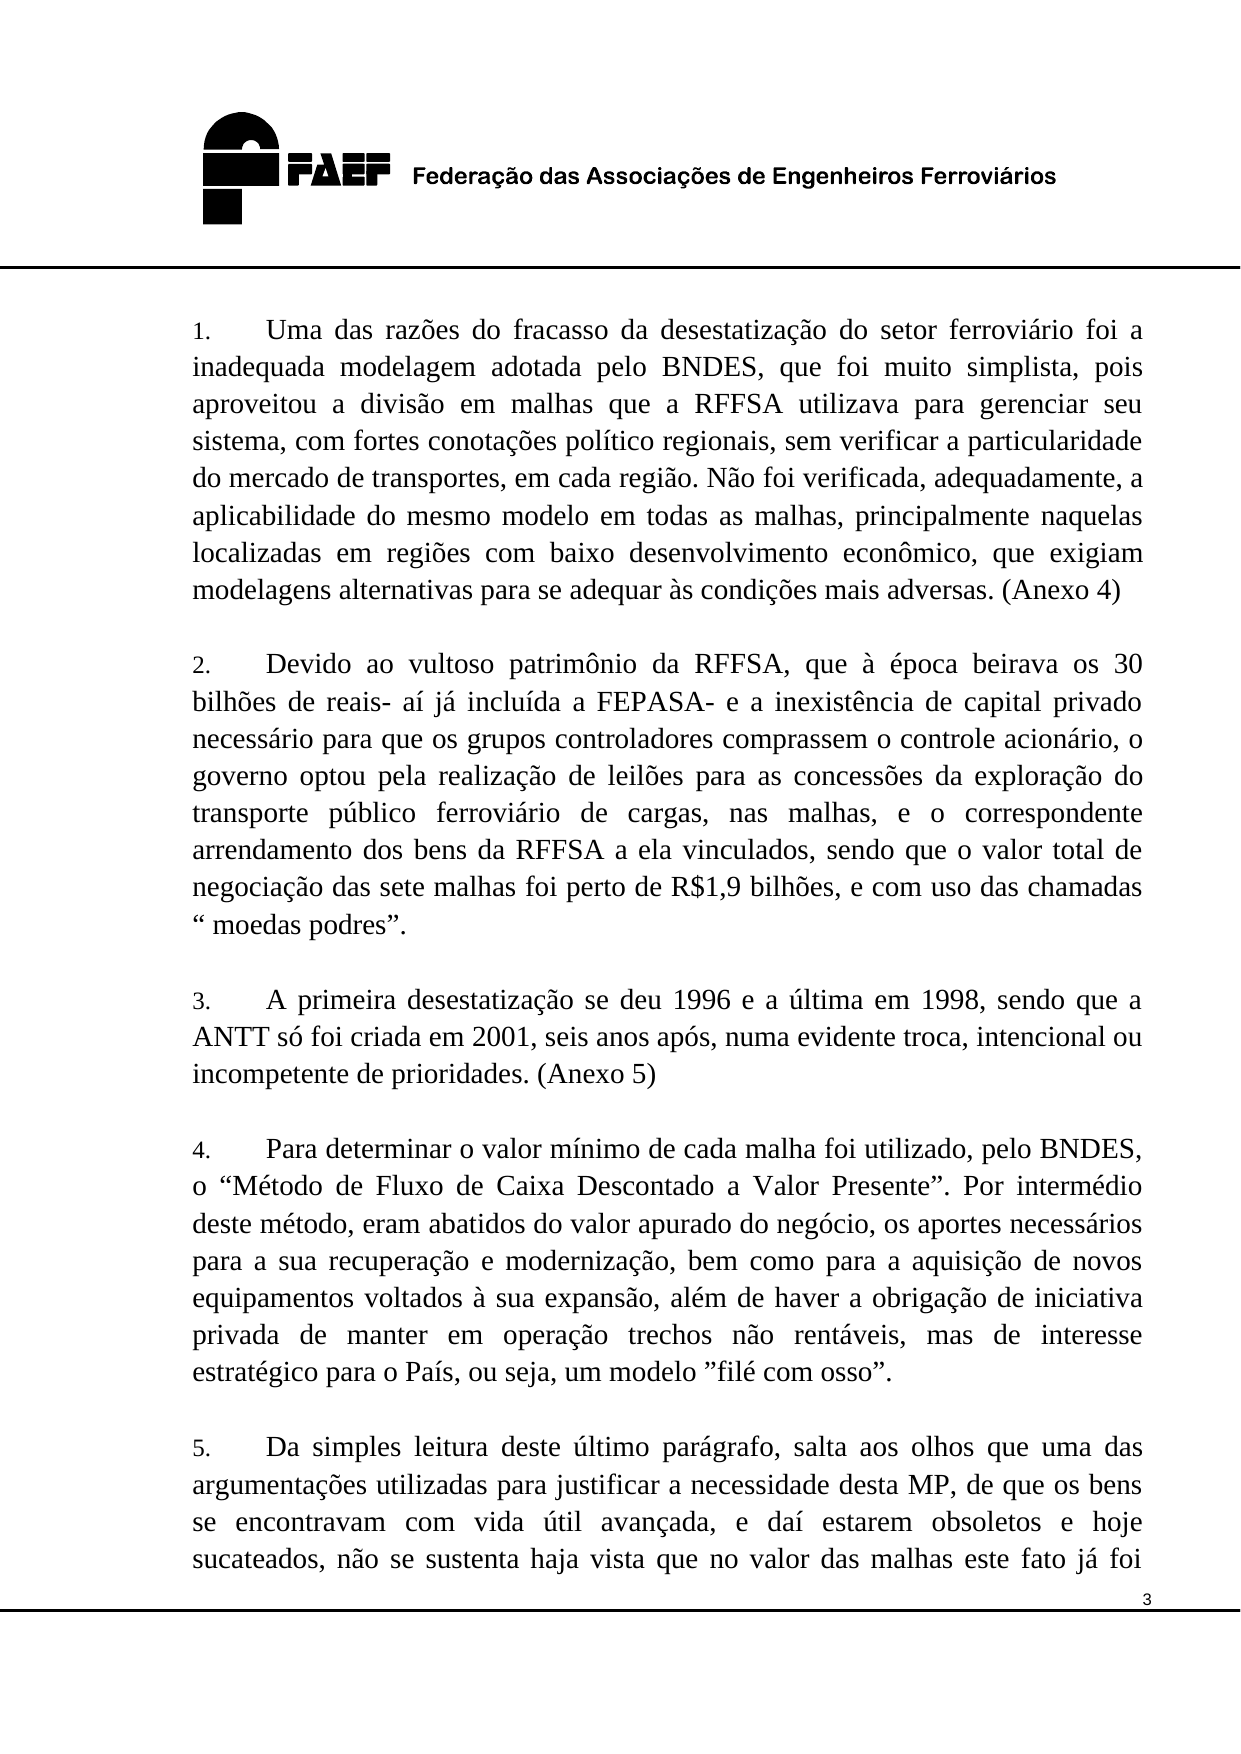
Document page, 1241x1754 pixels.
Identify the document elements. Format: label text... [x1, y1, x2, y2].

list Para determinar o valor mínimo de cada malha foi utilizado, pelo BNDES, o “Método de Fluxo de Caixa Descontado a Valor Presente”. Por intermédio deste método, eram abatidos do valor apurado do negócio, os aportes necessários para a sua recuperação e modernização, bem como para a aquisição de novos equipamentos voltados à sua expansão, além de haver a obrigação de iniciativa privada de manter em operação trechos não rentáveis, mas de interesse estratégico para o País, ou seja, um modelo ”filé com osso”. [192, 1131, 1144, 1388]
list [192, 1429, 1144, 1575]
list Devido ao vultoso patrimônio da RFFSA, que à época beirava os 30 bilhões de reais- aí já incluída a FEPASA- e a inexistência de capital privado necessário para que os grupos controladores comprassem o controle acionário, o governo optou pela realização de leilões para as concessões da exploração do transporte público ferroviário de cargas, nas malhas, e o correspondente arrendamento dos bens da RFFSA a ela vinculados, sendo que o valor total de negociação das sete malhas foi perto de R$1,9 bilhões, e com uso das chamadas “ moedas podres”. [192, 646, 1144, 940]
list A primeira desestatização se deu 1996 e a última em 1998, sendo que a ANTT só foi criada em 2001, seis anos após, numa evidente troca, intencional ou incompetente de prioridades. (Anexo 5) [192, 982, 1144, 1090]
list Uma das razões do fracasso da desestatização do setor ferroviário foi a inadequada modelagem adotada pelo BNDES, que foi muito simplista, pois aproveitou a divisão em malhas que a RFFSA utilizava para gerenciar seu sistema, com fortes conotações político regionais, sem verificar a particularidade do mercado de transportes, em cada região. Não foi verificada, adequadamente, a aplicabilidade do mesmo modelo em todas as malhas, principalmente naquelas localizadas em regiões com baixo desenvolvimento econômico, que exigiam modelagens alternativas para se adequar às condições mais adversas. (Anexo 4) [192, 312, 1144, 606]
